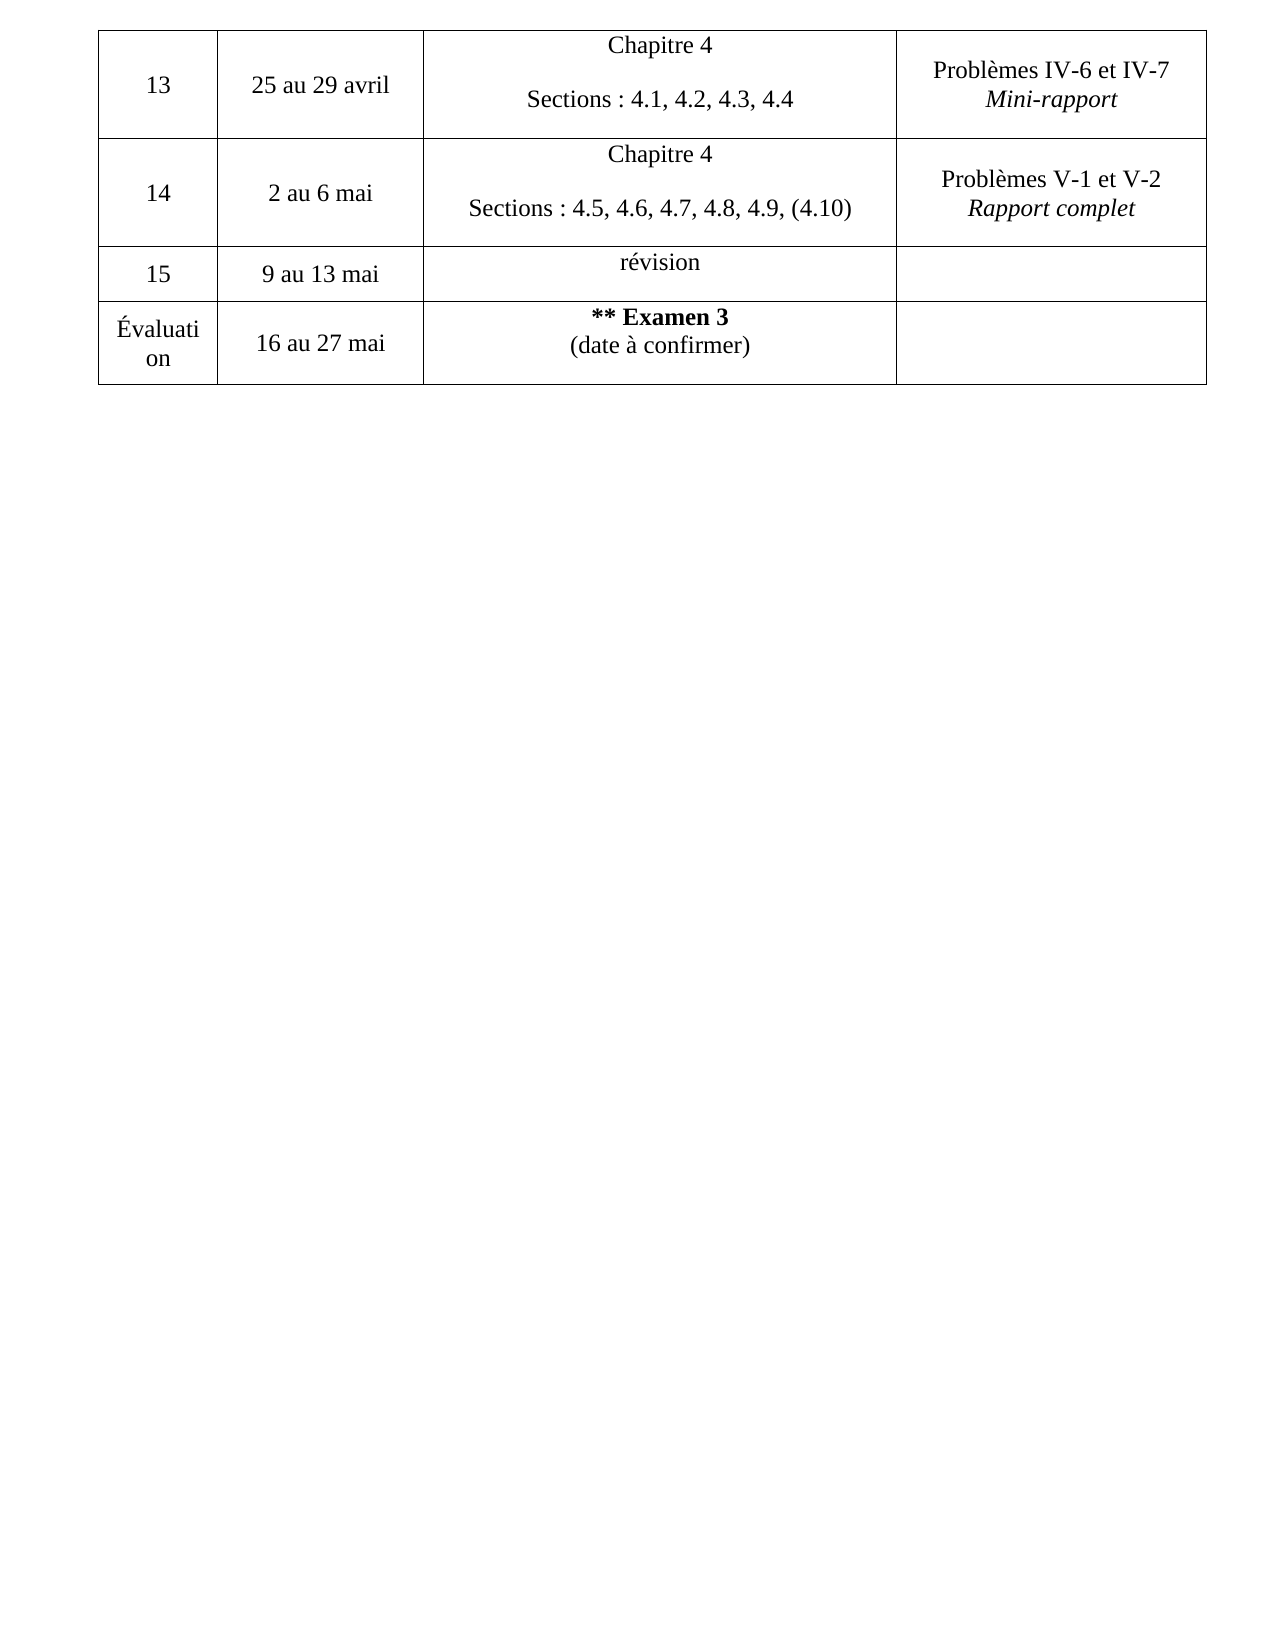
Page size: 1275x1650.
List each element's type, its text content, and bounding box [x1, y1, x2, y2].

table_cell 14 [99, 139, 217, 246]
table_cell Évaluation [99, 302, 217, 384]
table_cell Chapitre 4 Sections : 4.1, 4.2, 4.3, 4.4 [424, 31, 896, 138]
table_cell Chapitre 4 Sections : 4.5, 4.6, 4.7, 4.8, 4.9, (4.10) [424, 139, 896, 246]
table_cell révision [424, 247, 896, 301]
table_cell [897, 247, 1206, 301]
table_cell 2 au 6 mai [218, 139, 423, 246]
table_cell 9 au 13 mai [218, 247, 423, 301]
table_cell 15 [99, 247, 217, 301]
table_cell ** Examen 3 (date à confirmer) [424, 302, 896, 384]
table_cell [897, 302, 1206, 384]
table_cell Problèmes IV-6 et IV-7 Mini-rapport [897, 31, 1206, 138]
table_cell 16 au 27 mai [218, 302, 423, 384]
table_cell Problèmes V-1 et V-2 Rapport complet [897, 139, 1206, 246]
table_cell 25 au 29 avril [218, 31, 423, 138]
table_cell 13 [99, 31, 217, 138]
